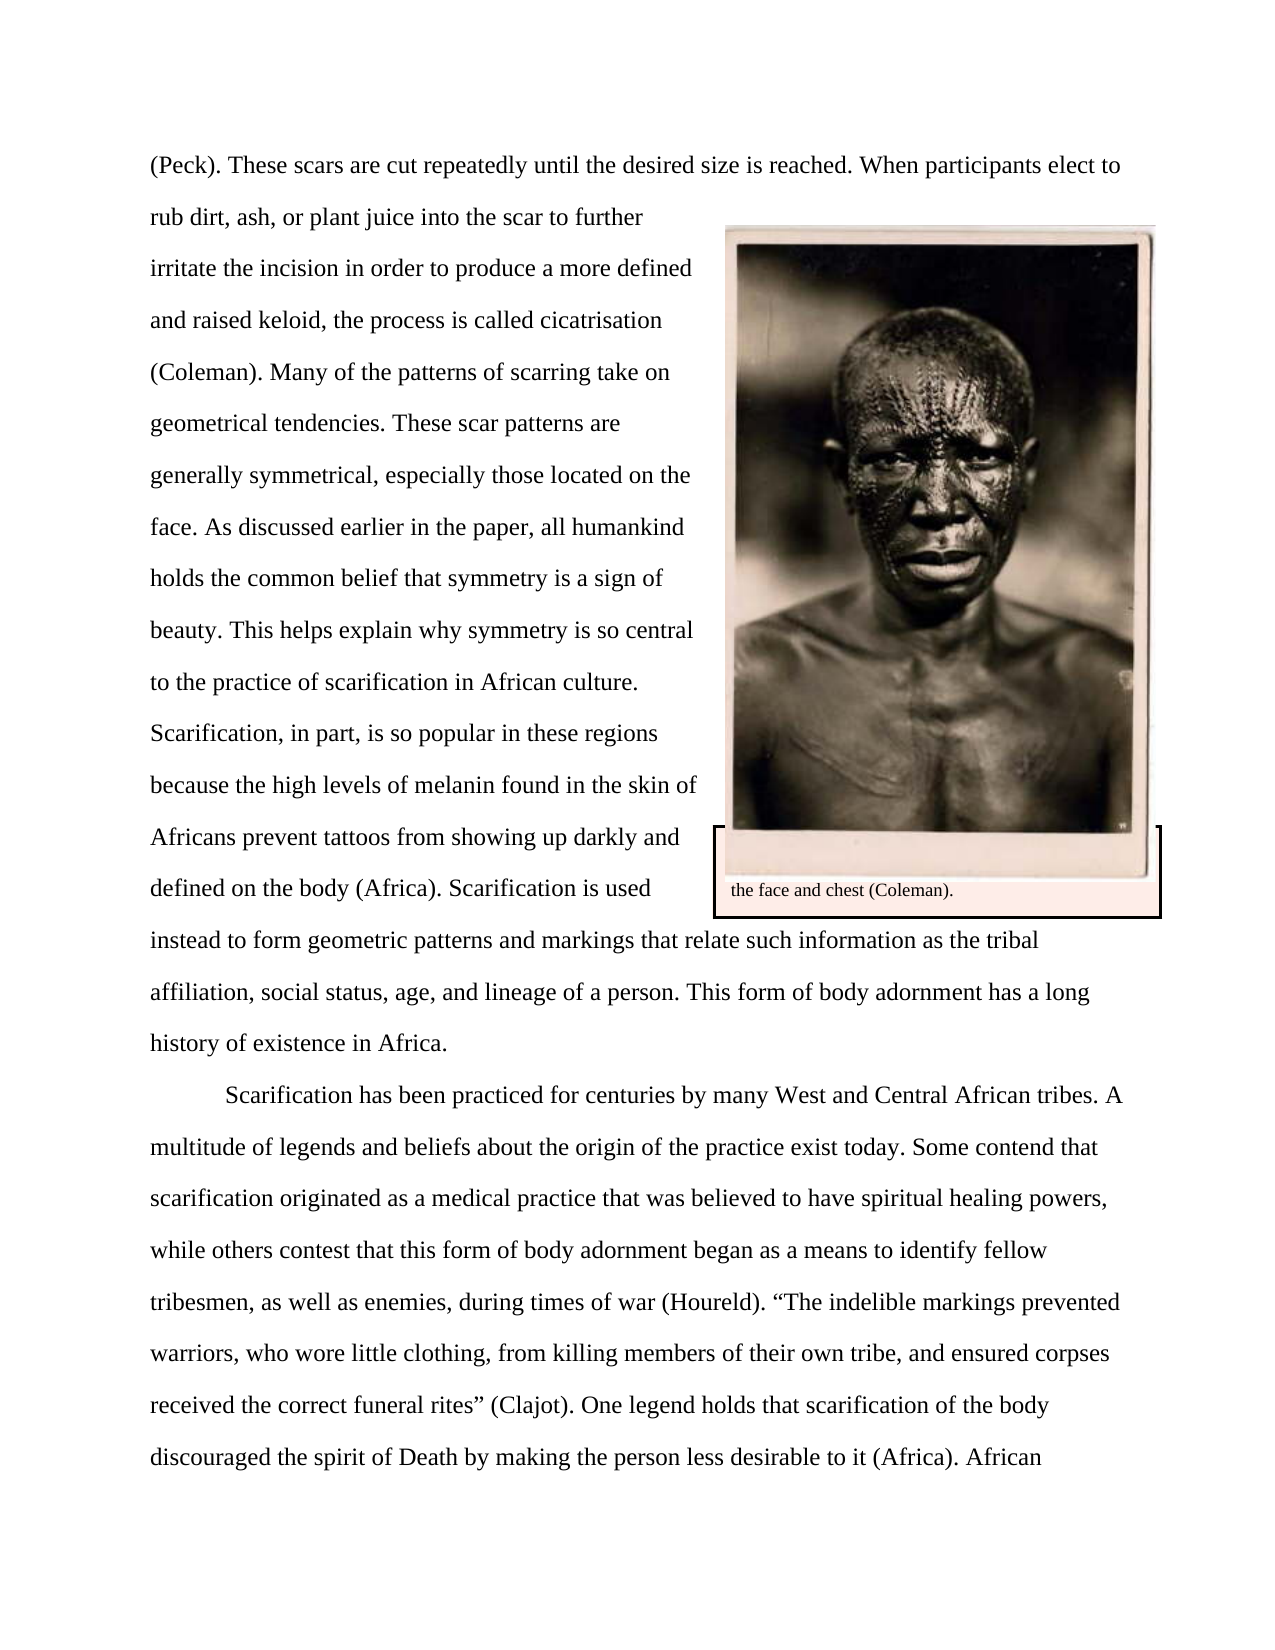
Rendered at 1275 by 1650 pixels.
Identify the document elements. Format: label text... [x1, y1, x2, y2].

picture [712, 225, 1156, 878]
